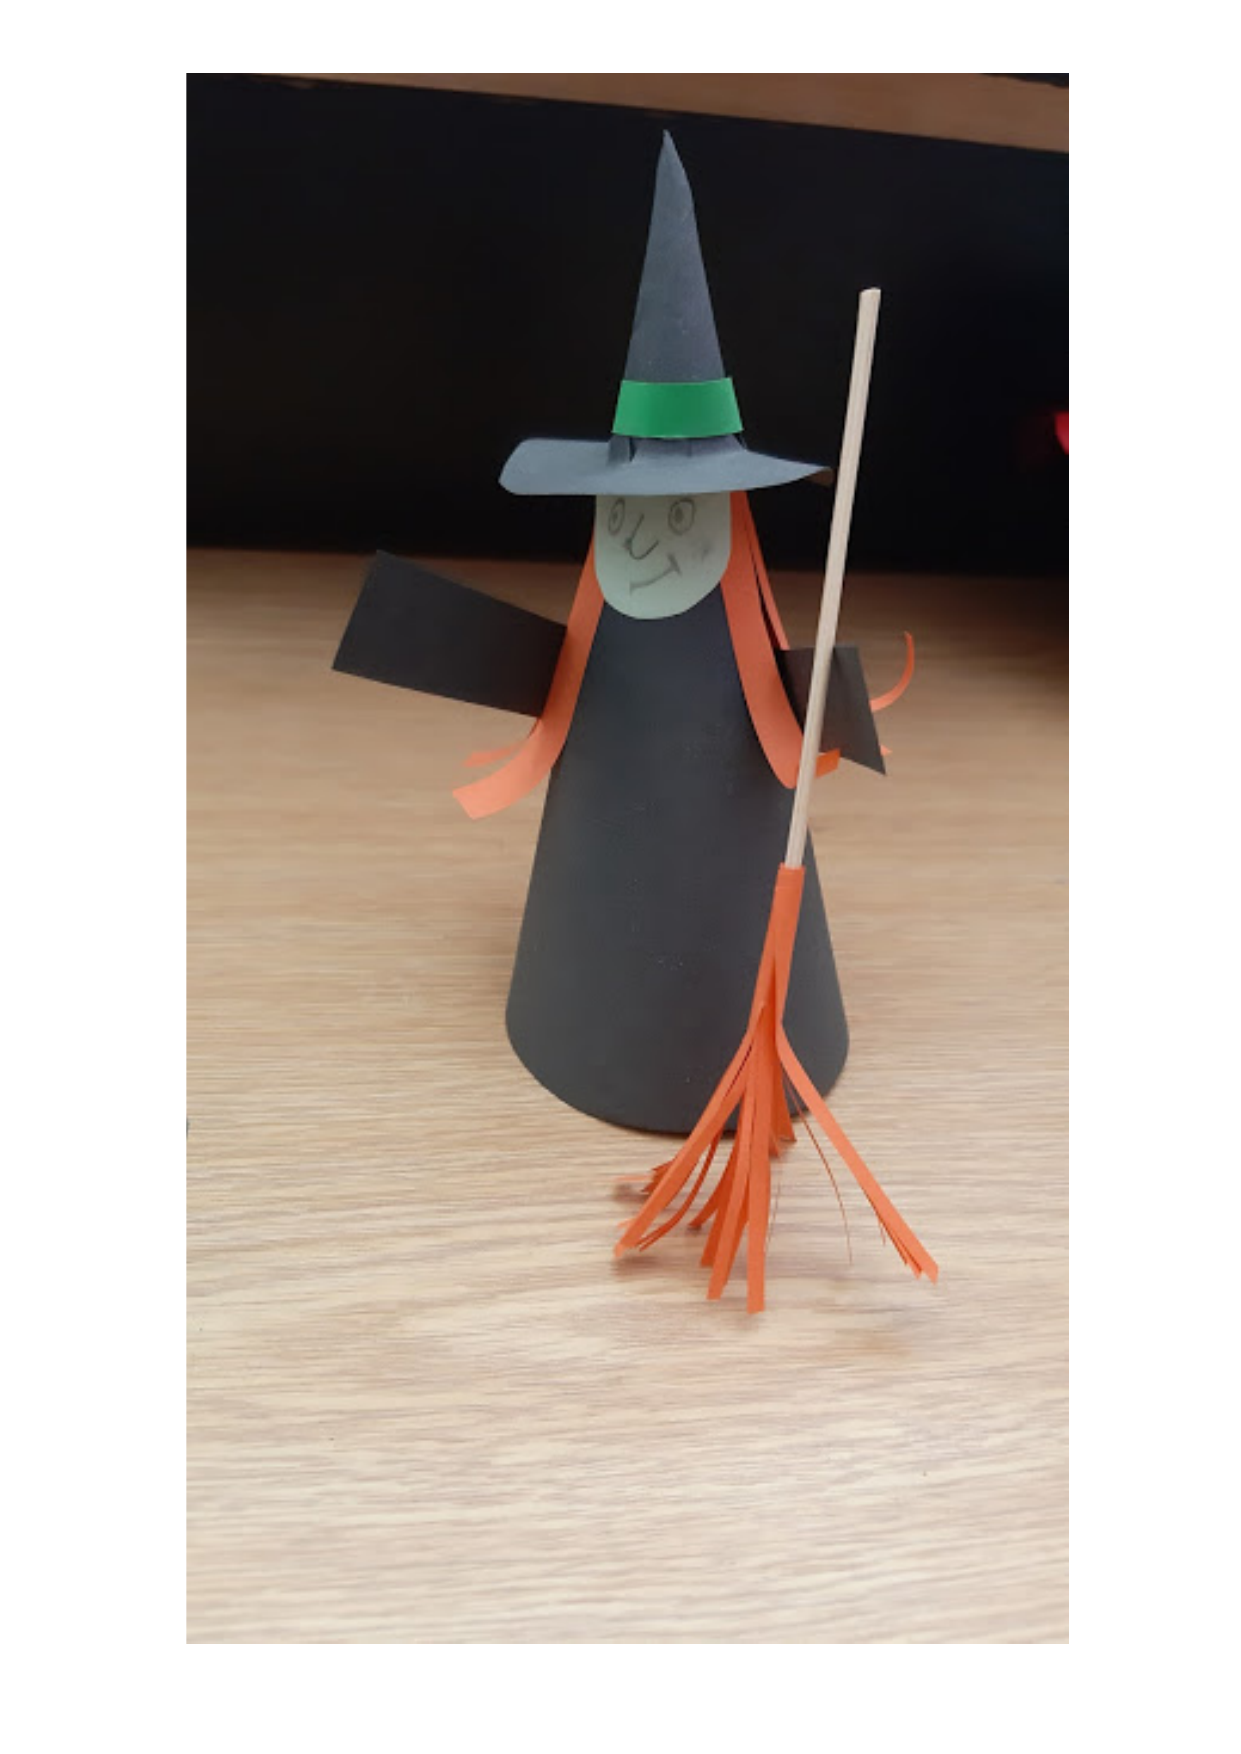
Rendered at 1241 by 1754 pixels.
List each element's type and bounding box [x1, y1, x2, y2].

picture [186, 73, 1069, 1644]
